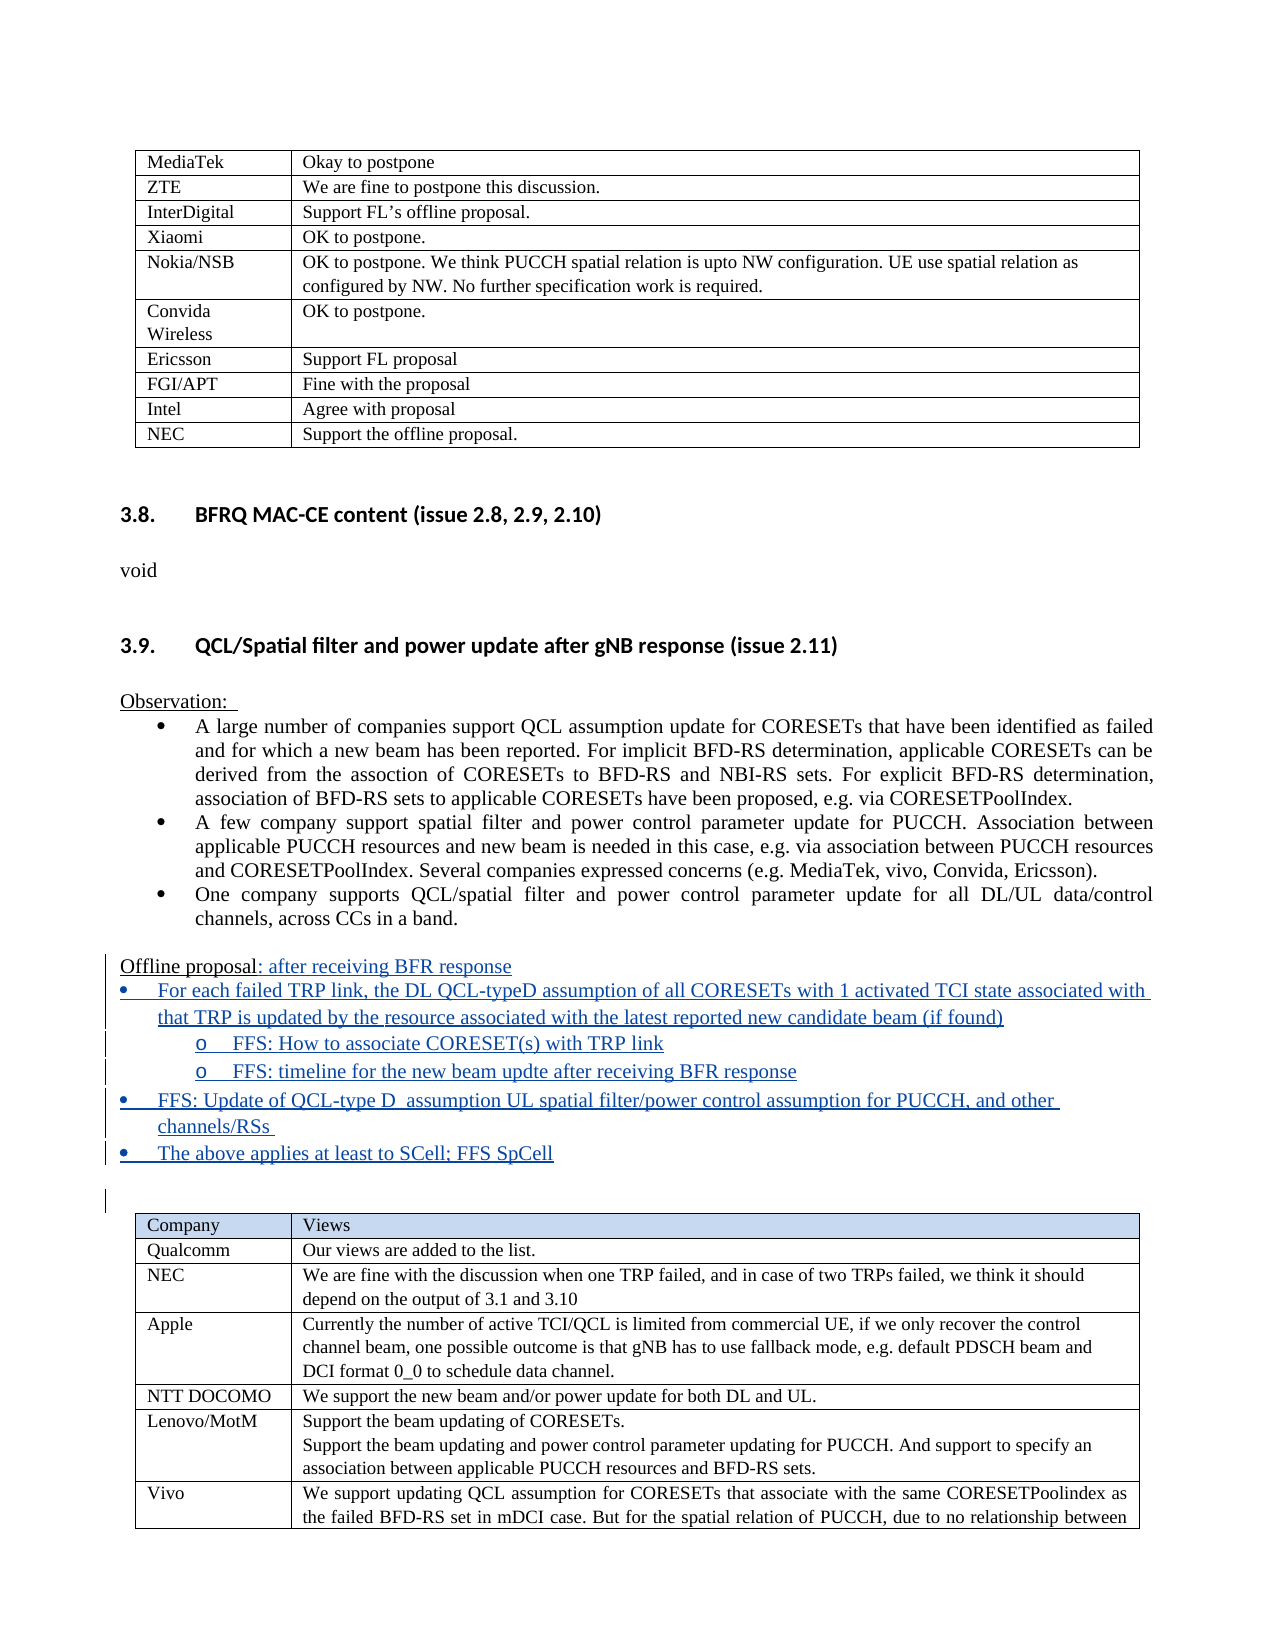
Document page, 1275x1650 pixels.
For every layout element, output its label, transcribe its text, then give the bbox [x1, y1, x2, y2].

table_cell ZTE [136, 176, 291, 200]
table_cell OK to postpone. We think PUCCH spatial relation is upto NW configuration. UE use spatial relation as configured by NW. No further specification work is required. [292, 251, 1139, 299]
table_cell Xiaomi [136, 226, 291, 250]
text Offline proposal [120, 954, 1155, 978]
table_cell MediaTek [136, 151, 291, 175]
table_cell Nokia/NSB [136, 251, 291, 299]
table_cell OK to postpone. [292, 300, 1139, 347]
list One company supports QCL/spatial filter and power control parameter update for all DL/UL data/control channels, across CCs in a band. [157, 882, 1155, 930]
table_cell We are fine to postpone this discussion. [292, 176, 1139, 200]
table_cell Convida Wireless [136, 300, 291, 347]
table_cell Apple [136, 1313, 291, 1384]
table_header Views [292, 1214, 1139, 1238]
table_cell Lenovo/MotM [136, 1410, 291, 1481]
table_cell Support FL proposal [292, 348, 1139, 372]
table_cell FGI/APT [136, 373, 291, 397]
text Observation: [120, 689, 1155, 713]
list A large number of companies support QCL assumption update for CORESETs that have been identified as failed and for which a new beam has been reported. For implicit BFD-RS determination, applicable CORESETs can be derived from the assoction of CORESETs to BFD-RS and NBI-RS sets. For explicit BFD-RS determination, association of BFD-RS sets to applicable CORESETs have been proposed, e.g. via CORESETPoolIndex. [157, 713, 1155, 810]
text BFRQ MAC-CE content (issue 2.8, 2.9, 2.10) [120, 500, 1155, 528]
table_cell InterDigital [136, 201, 291, 225]
table_cell NTT DOCOMO [136, 1385, 291, 1409]
table_cell NEC [136, 423, 291, 447]
table_cell Ericsson [136, 348, 291, 372]
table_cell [292, 1482, 1139, 1527]
table_cell Fine with the proposal [292, 373, 1139, 397]
table_cell Support FL’s offline proposal. [292, 201, 1139, 225]
table_cell OK to postpone. [292, 226, 1139, 250]
table_cell We support the new beam and/or power update for both DL and UL. [292, 1385, 1139, 1409]
table_cell Vivo [136, 1482, 291, 1527]
table_cell Agree with proposal [292, 398, 1139, 422]
list A few company support spatial filter and power control parameter update for PUCCH. Association between applicable PUCCH resources and new beam is needed in this case, e.g. via association between PUCCH resources and CORESETPoolIndex. Several companies expressed concerns (e.g. MediaTek, vivo, Convida, Ericsson). [157, 810, 1155, 882]
text QCL/Spatial filter and power update after gNB response (issue 2.11) [120, 631, 1155, 659]
table_cell Our views are added to the list. [292, 1239, 1139, 1263]
table_cell Okay to postpone [292, 151, 1139, 175]
table_cell Support the offline proposal. [292, 423, 1139, 447]
text void [120, 558, 1155, 582]
table_cell Qualcomm [136, 1239, 291, 1263]
table_cell Currently the number of active TCI/QCL is limited from commercial UE, if we only recover the control channel beam, one possible outcome is that gNB has to use fallback mode, e.g. default PDSCH beam and DCI format 0_0 to schedule data channel. [292, 1313, 1139, 1384]
table_cell NEC [136, 1264, 291, 1312]
table_cell Intel [136, 398, 291, 422]
table_cell Support the beam updating of CORESETs. Support the beam updating and power control parameter updating for PUCCH. And support to specify an association between applicable PUCCH resources and BFD-RS sets. [292, 1410, 1139, 1481]
table_cell We are fine with the discussion when one TRP failed, and in case of two TRPs failed, we think it should depend on the output of 3.1 and 3.10 [292, 1264, 1139, 1312]
table_header Company [136, 1214, 291, 1238]
